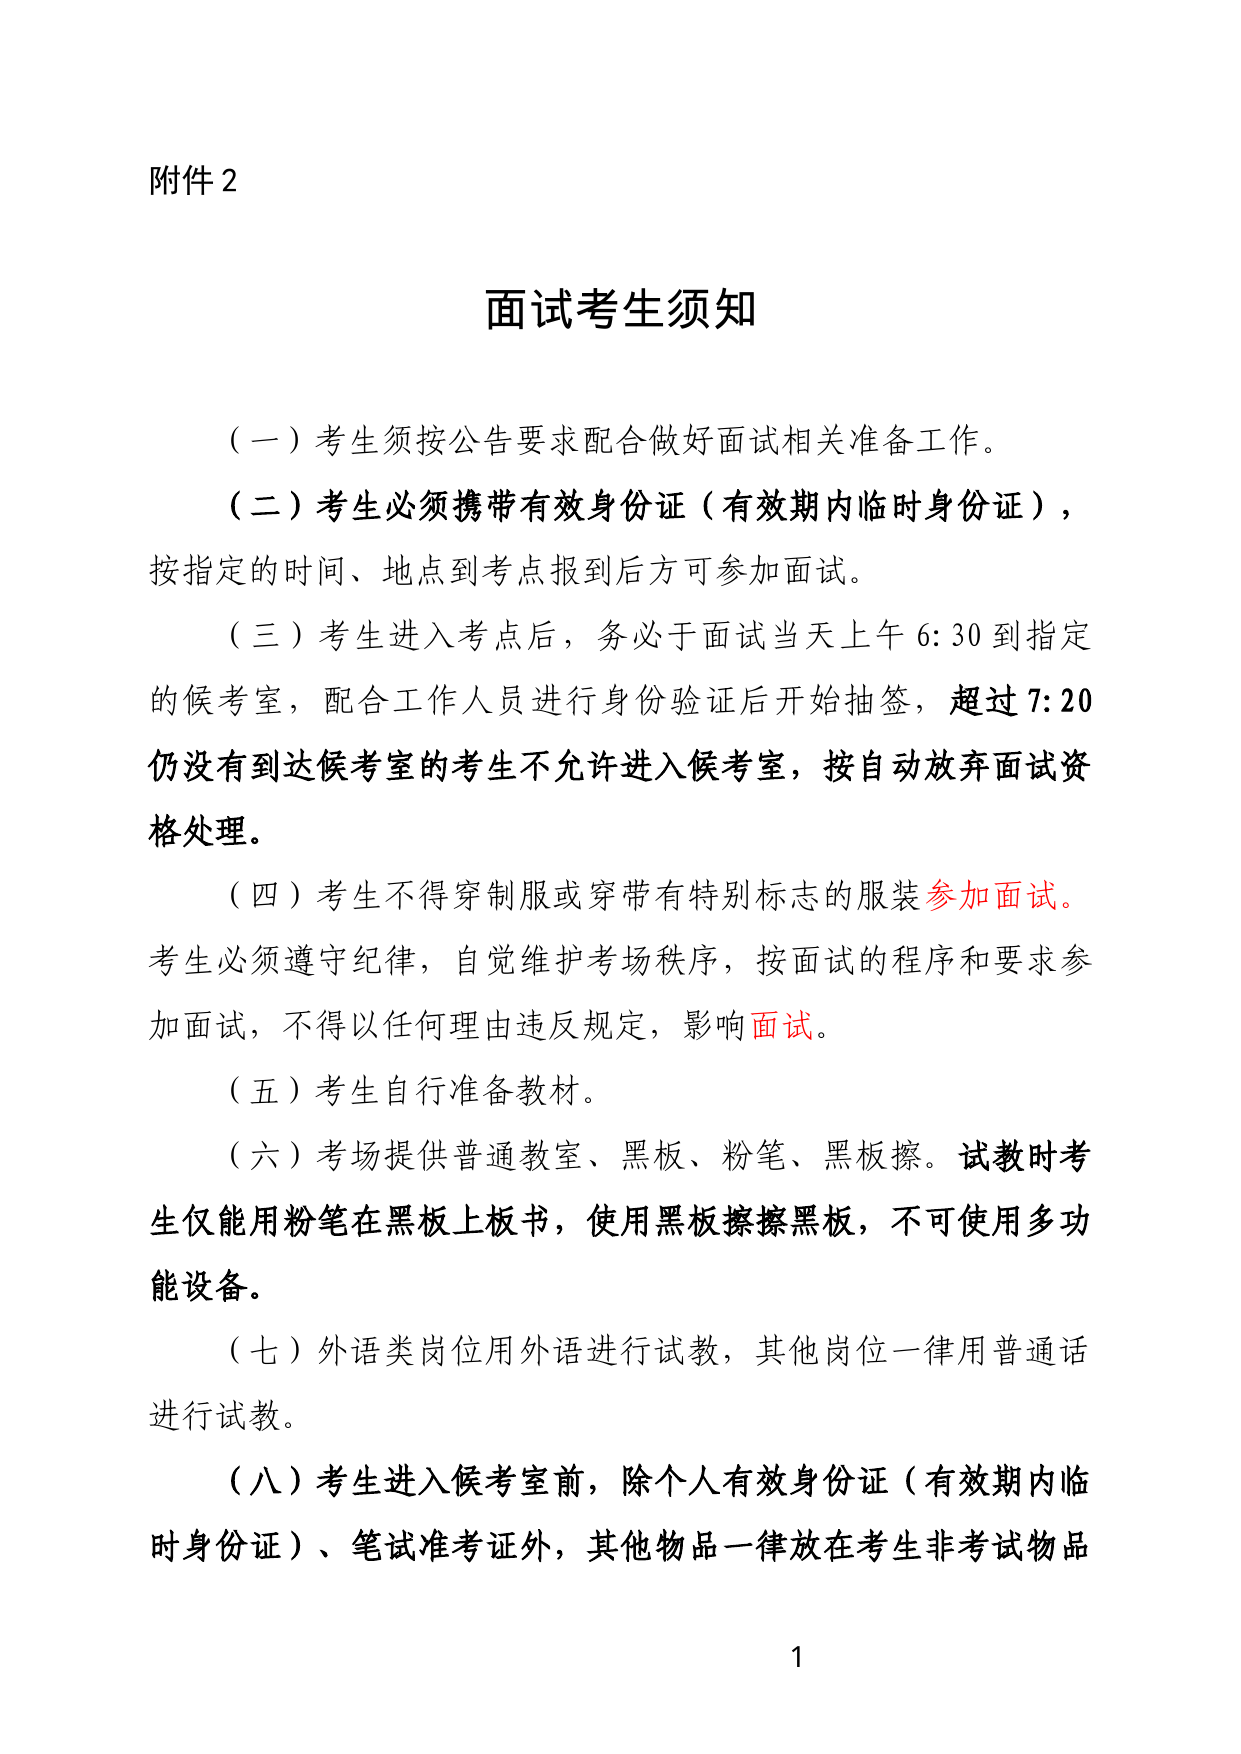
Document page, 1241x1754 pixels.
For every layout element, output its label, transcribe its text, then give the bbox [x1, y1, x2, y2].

text 面试考生须知 [148, 276, 1092, 341]
text （七）外语类岗位用外语进行试教，其他岗位一律用普通话进行试教。 [148, 1316, 1092, 1446]
text （二）考生必须携带有效身份证（有效期内临时身份证），按指定的时间、地点到考点报到后方可参加面试。 [148, 471, 1092, 601]
text （六）考场提供普通教室、黑板、粉笔、黑板擦。试教时考生仅能用粉笔在黑板上板书，使用黑板擦擦黑板，不可使用多功能设备。 [148, 1121, 1092, 1316]
text （一）考生须按公告要求配合做好面试相关准备工作。 [148, 406, 1092, 471]
text （三）考生进入考点后，务必于面试当天上午6:30到指定的候考室，配合工作人员进行身份验证后开始抽签，超过7:20仍没有到达候考室的考生不允许进入候考室，按自动放弃面试资格处理。 [148, 601, 1092, 861]
text （四）考生不得穿制服或穿带有特别标志的服装参加面试。考生必须遵守纪律，自觉维护考场秩序，按面试的程序和要求参加面试，不得以任何理由违反规定，影响面试。 [148, 861, 1092, 1056]
text （五）考生自行准备教材。 [148, 1056, 1092, 1121]
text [148, 1446, 1092, 1576]
text 附件2 [148, 146, 1092, 211]
